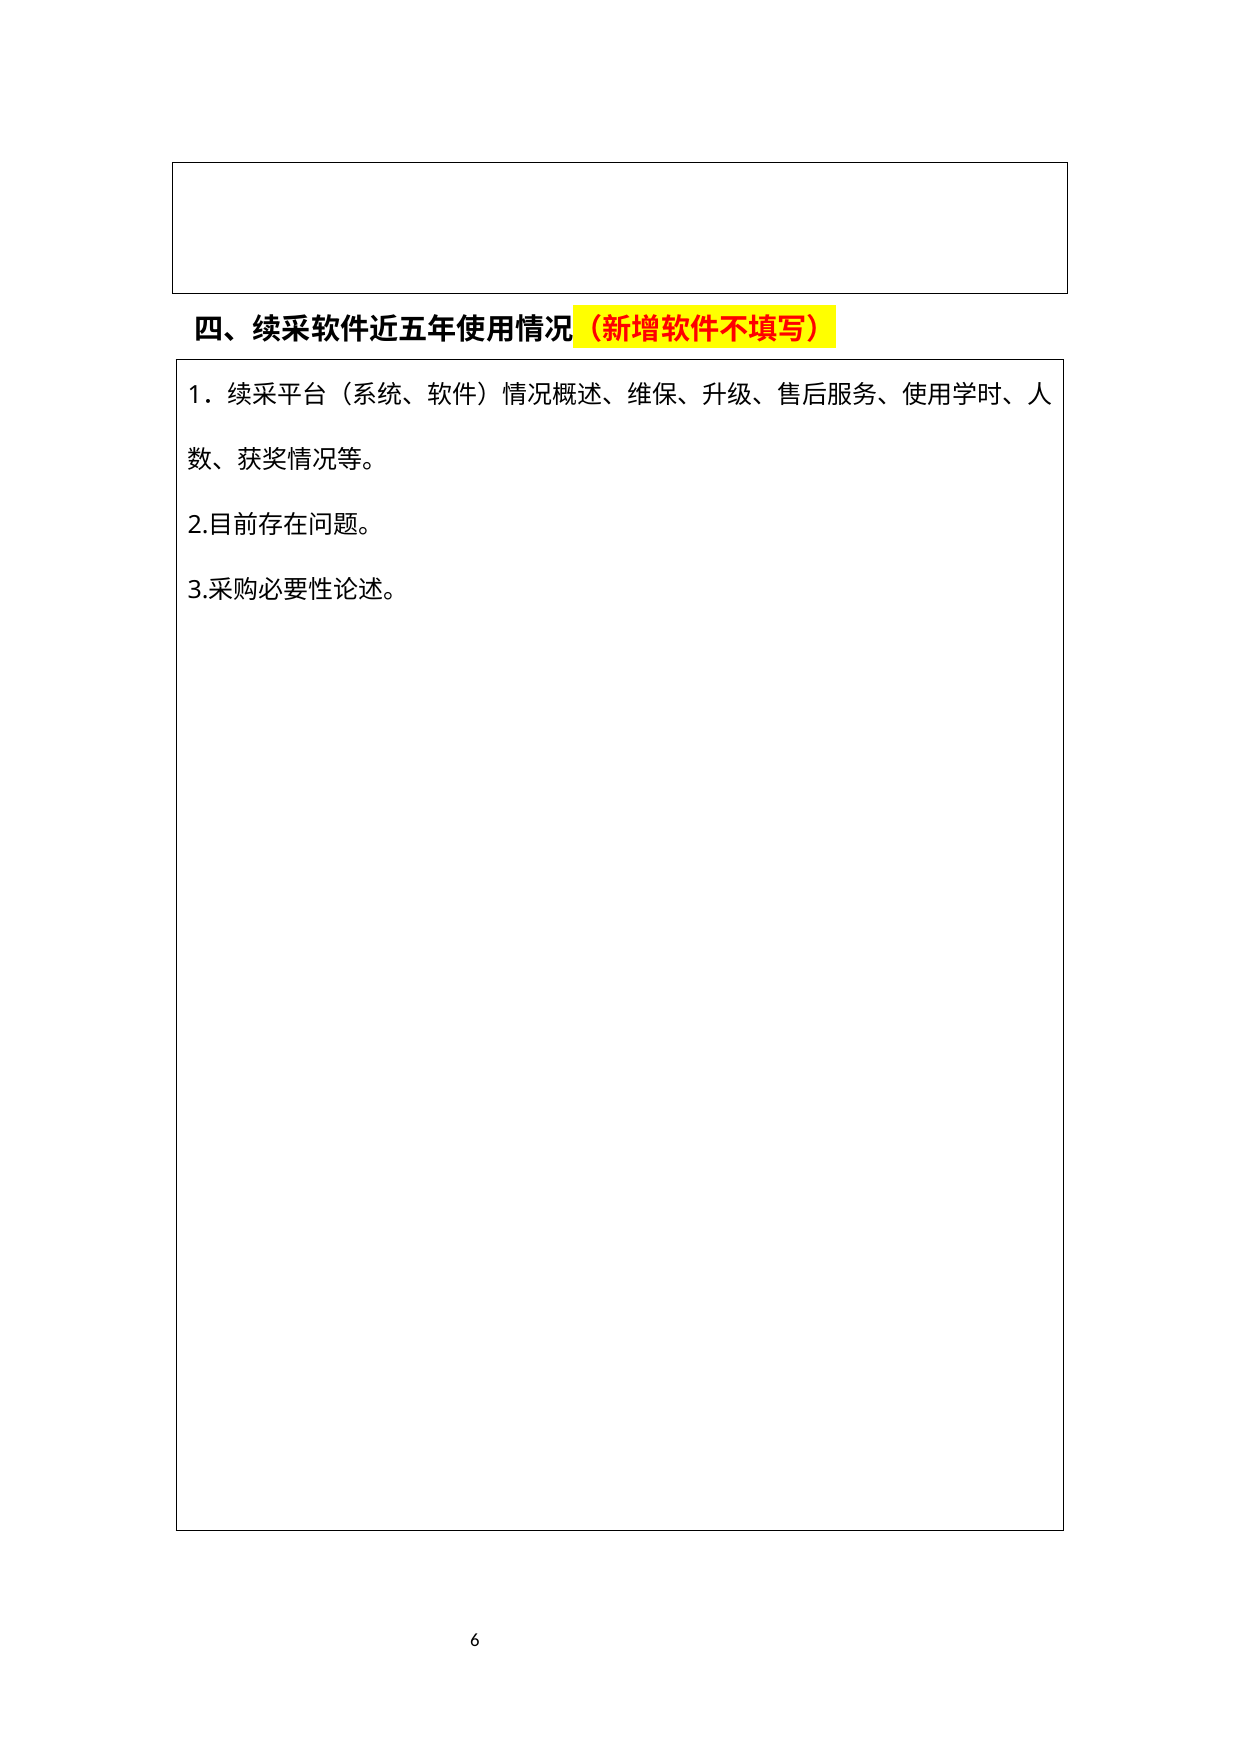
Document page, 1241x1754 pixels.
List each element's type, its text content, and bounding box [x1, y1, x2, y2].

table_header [177, 360, 1063, 1530]
text 四、续采软件近五年使用情况（新增软件不填写） [187, 294, 1053, 359]
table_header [173, 163, 1067, 293]
